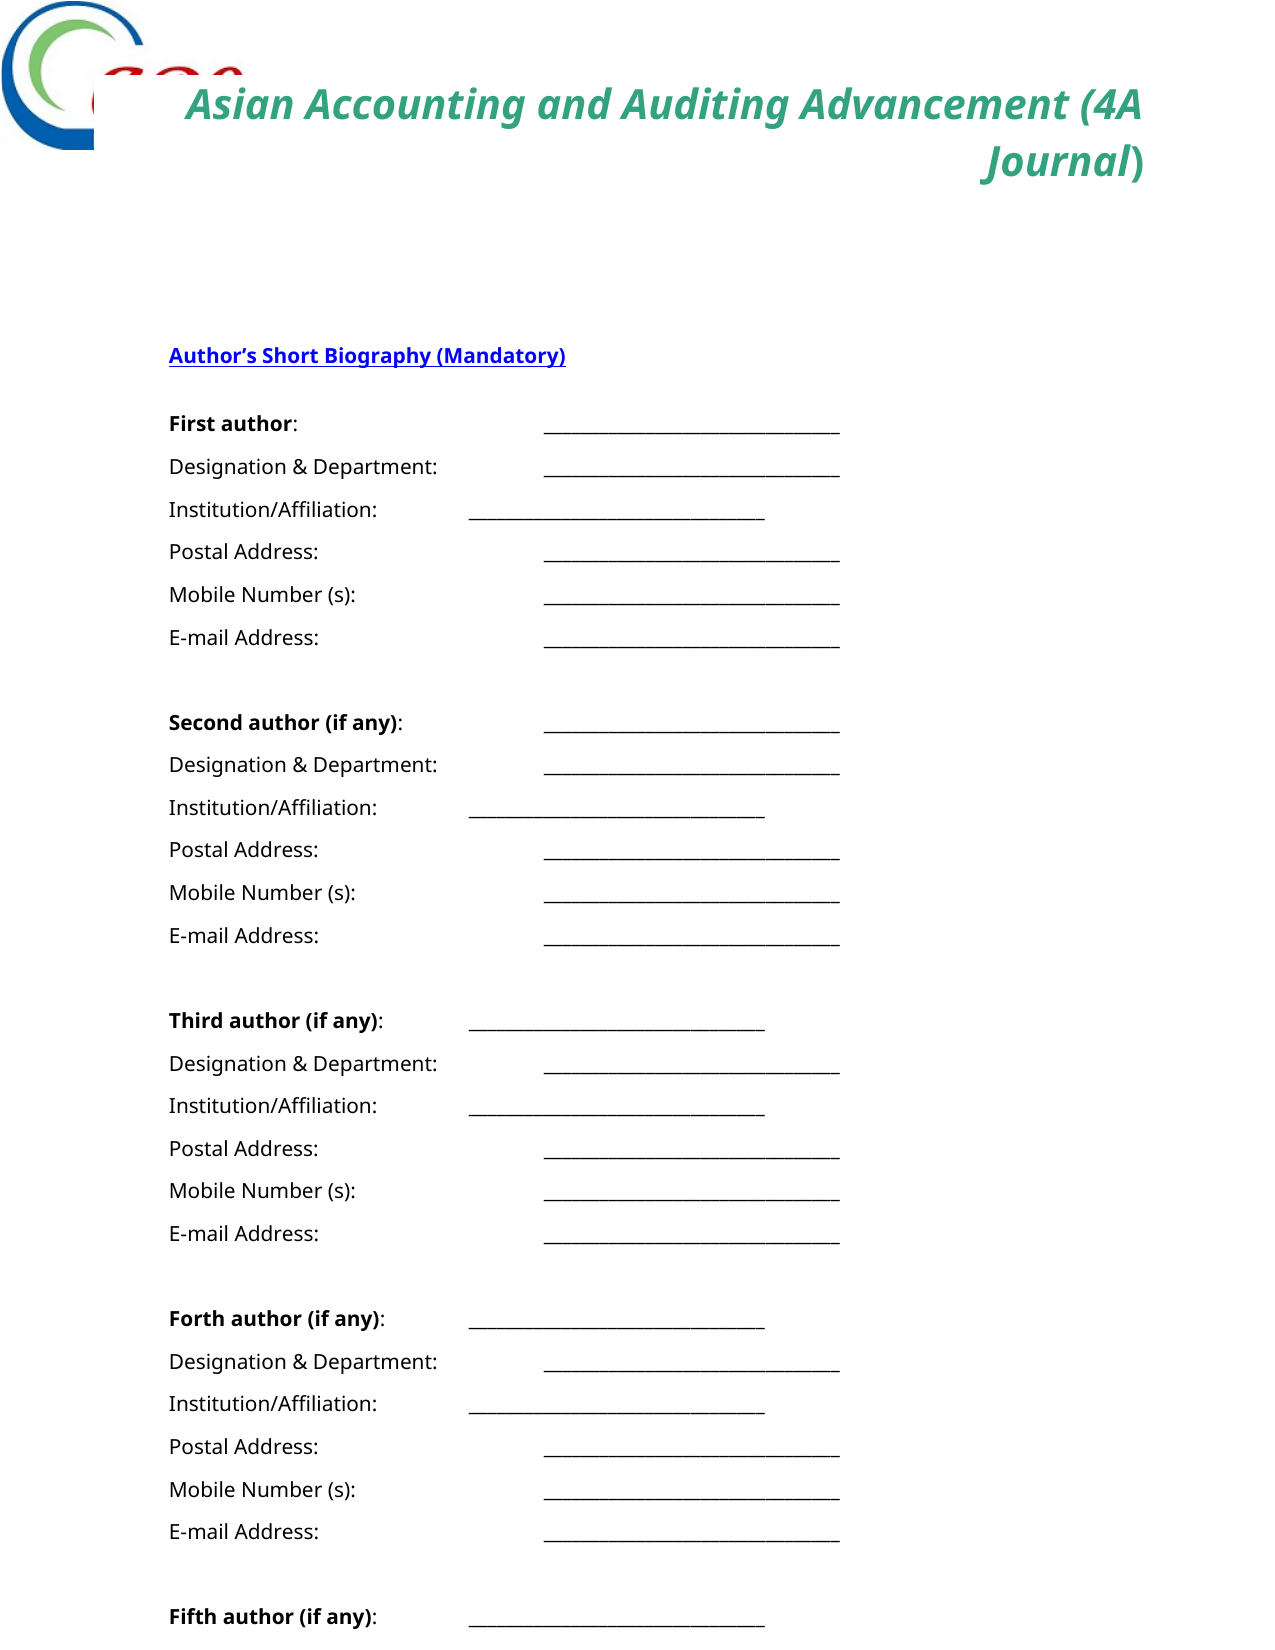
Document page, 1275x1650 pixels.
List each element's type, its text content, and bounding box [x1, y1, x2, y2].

text Author’s Short Biography (Mandatory) [169, 341, 1144, 370]
text Forth author (if any): ________________________________ [169, 1304, 1144, 1333]
text Mobile Number (s): ________________________________ [169, 1475, 1144, 1503]
text Designation & Department: ________________________________ [169, 1347, 1144, 1375]
text Institution/Affiliation: ________________________________ [169, 793, 1144, 821]
text E-mail Address: ________________________________ [169, 1517, 1144, 1546]
text Designation & Department: ________________________________ [169, 750, 1144, 779]
text E-mail Address: ________________________________ [169, 623, 1144, 651]
text Postal Address: ________________________________ [169, 537, 1144, 566]
text Institution/Affiliation: ________________________________ [169, 1091, 1144, 1120]
text Fifth author (if any): ________________________________ [169, 1602, 1144, 1631]
text Mobile Number (s): ________________________________ [169, 878, 1144, 907]
text First author: ________________________________ [169, 409, 1144, 438]
text Second author (if any): ________________________________ [169, 708, 1144, 736]
text Mobile Number (s): ________________________________ [169, 580, 1144, 608]
text Designation & Department: ________________________________ [169, 452, 1144, 481]
picture [1, 1, 254, 150]
text Postal Address: ________________________________ [169, 1432, 1144, 1461]
text Third author (if any): ________________________________ [169, 1006, 1144, 1034]
text Institution/Affiliation: ________________________________ [169, 495, 1144, 523]
text Mobile Number (s): ________________________________ [169, 1176, 1144, 1205]
text E-mail Address: ________________________________ [169, 921, 1144, 949]
text E-mail Address: ________________________________ [169, 1219, 1144, 1247]
text Designation & Department: ________________________________ [169, 1049, 1144, 1077]
text Postal Address: ________________________________ [169, 1134, 1144, 1162]
text Postal Address: ________________________________ [169, 836, 1144, 864]
text Institution/Affiliation: ________________________________ [169, 1389, 1144, 1418]
